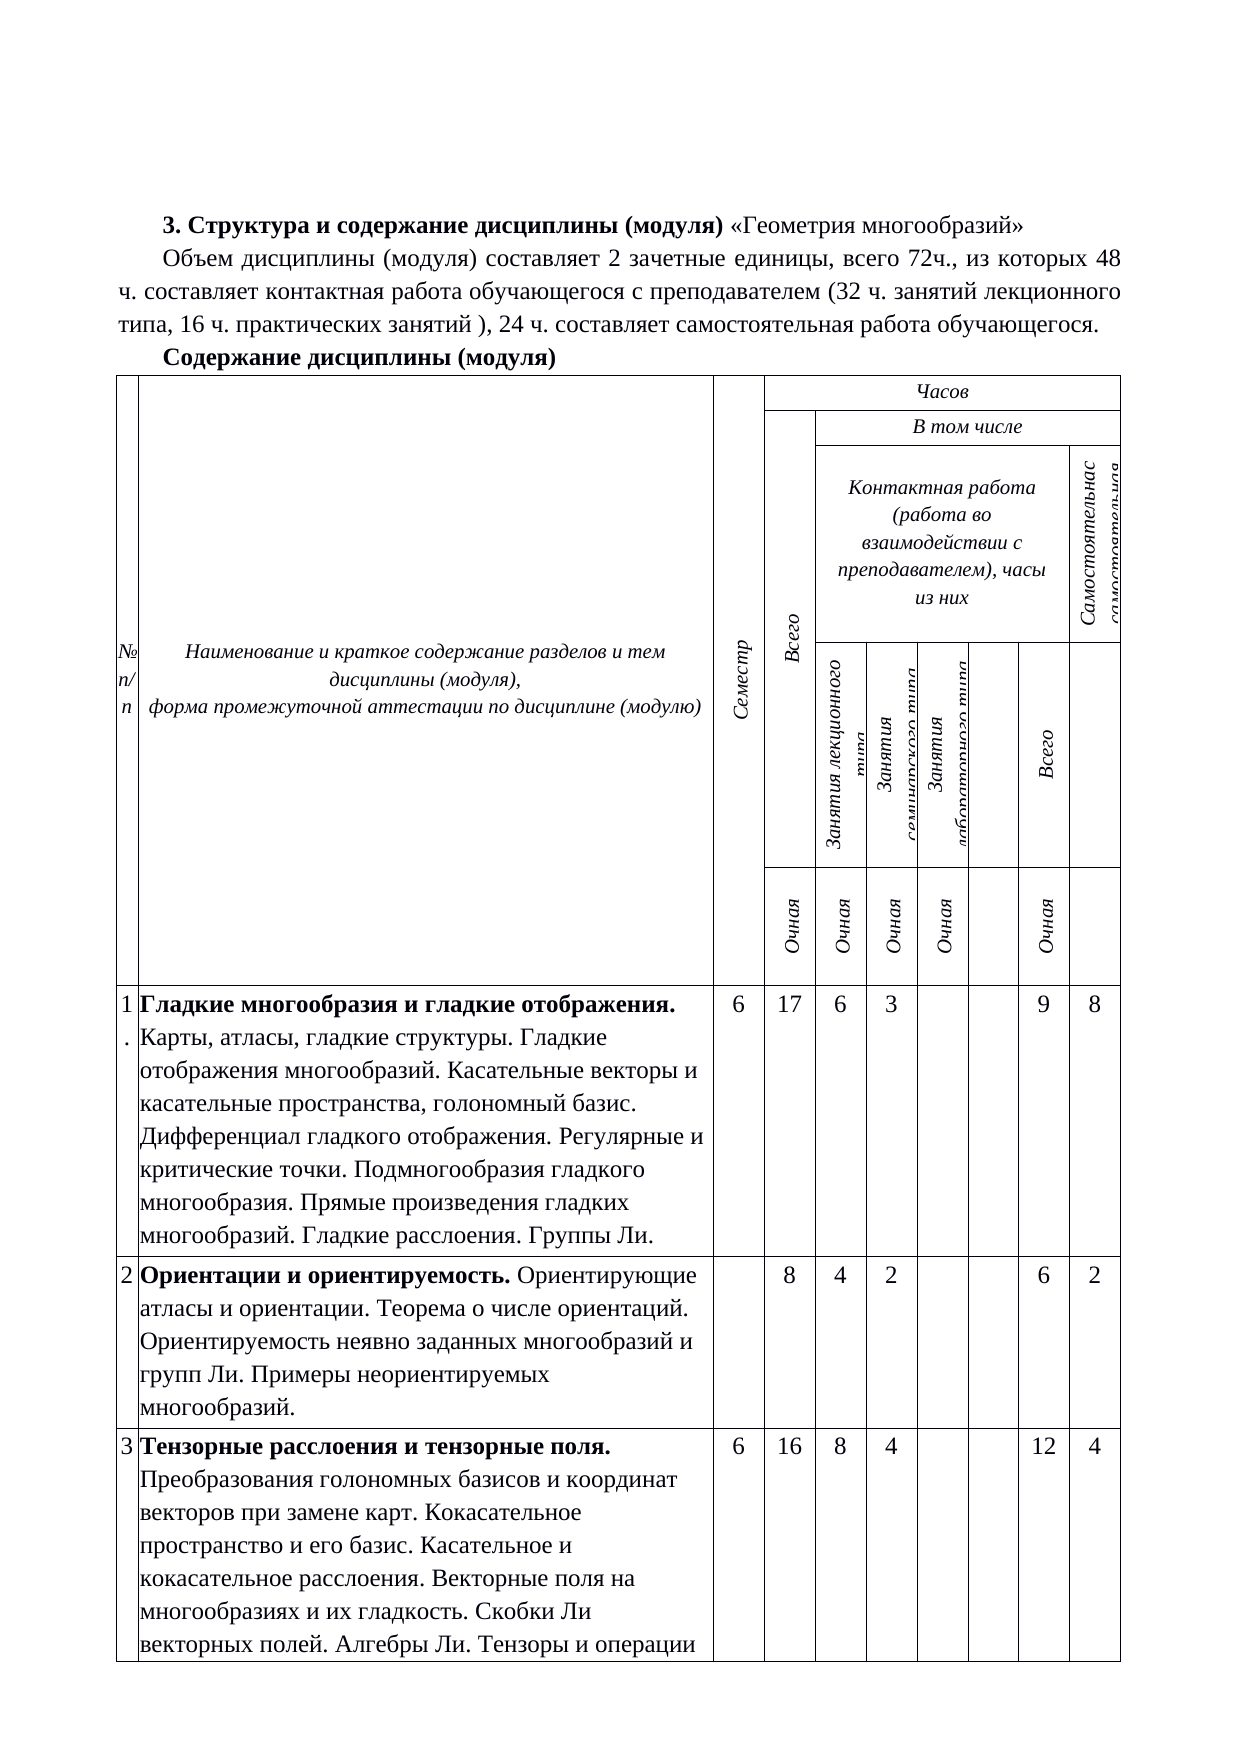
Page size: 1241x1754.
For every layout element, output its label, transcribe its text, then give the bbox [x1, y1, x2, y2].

table_header № п/п [117, 376, 138, 985]
table_cell [714, 1257, 764, 1427]
table_cell [969, 868, 1018, 985]
table_cell Контактная работа (работа во взаимодействии с преподавателем), часы из них [816, 446, 1069, 642]
table_cell [1070, 643, 1120, 867]
table_cell 1. [117, 986, 138, 1256]
table_cell 2 [1070, 1257, 1120, 1427]
table_cell 4 [1070, 1429, 1120, 1661]
table_cell [969, 986, 1018, 1256]
table_cell 8 [765, 1257, 815, 1427]
table_cell Очная [816, 868, 866, 985]
table_cell 8 [1070, 986, 1120, 1256]
table_cell Очная [765, 868, 815, 985]
table_cell 6 [1019, 1257, 1069, 1427]
table_cell [969, 1257, 1018, 1427]
table_header Часов [765, 376, 1120, 410]
table_cell 8 [816, 1429, 866, 1661]
table_cell Самостоятельнассамостоятельная работа обучающегося [1070, 446, 1120, 642]
table_header Наименование и краткое содержание разделов и тем дисциплины (модуля), форма промежуточной аттестации по дисциплине (модулю) [139, 376, 713, 985]
table_header Семестр [714, 376, 764, 985]
table_cell Очная [867, 868, 917, 985]
table_cell [969, 1429, 1018, 1661]
table_cell 4 [816, 1257, 866, 1427]
table_cell [918, 1429, 968, 1661]
table_cell Очная [1019, 868, 1069, 985]
table_cell 4 [867, 1429, 917, 1661]
table_cell Ориентации и ориентируемость. Ориентирующие атласы и ориентации. Теорема о числе ориентаций. Ориентируемость неявно заданных многообразий и групп Ли. Примеры неориентируемых многообразий. [139, 1257, 713, 1427]
table_cell Очная [918, 868, 968, 985]
table_cell В том числе [816, 411, 1120, 445]
table_cell [969, 643, 1018, 867]
table_cell 6 [714, 986, 764, 1256]
table_cell 3 [867, 986, 917, 1256]
text 3. Структура и содержание дисциплины (модуля) «Геометрия многообразий» [118, 210, 1122, 239]
table_cell 16 [765, 1429, 815, 1661]
table_cell [918, 986, 968, 1256]
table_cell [139, 1429, 713, 1661]
table_cell 2 [117, 1257, 138, 1427]
text Объем дисциплины (модуля) составляет 2 зачетные единицы, всего 72ч., из которых 48 ч. составляет контактная работа обучающегося с преподавателем (32 ч. занятий лекционного типа, 16 ч. практических занятий ), 24 ч. составляет самостоятельная работа обучающегося. [118, 243, 1122, 338]
text Содержание дисциплины (модуля) [118, 342, 1122, 371]
table_cell 2 [867, 1257, 917, 1427]
table_cell 3 [117, 1429, 138, 1661]
table_cell [918, 1257, 968, 1427]
table_cell 17 [765, 986, 815, 1256]
table_cell Гладкие многообразия и гладкие отображения. Карты, атласы, гладкие структуры. Гладкие отображения многообразий. Касательные векторы и касательные пространства, голономный базис. Дифференциал гладкого отображения. Регулярные и критические точки. Подмногообразия гладкого многообразия. Прямые произведения гладких многообразий. Гладкие расслоения. Группы Ли. [139, 986, 713, 1256]
table_cell Всего [765, 411, 815, 867]
table_cell Занятия лекционного типа [816, 643, 866, 867]
table_cell 6 [714, 1429, 764, 1661]
table_cell Всего [1019, 643, 1069, 867]
table_cell 6 [816, 986, 866, 1256]
table_cell Занятия лабораторного типа [918, 643, 968, 867]
table_cell 12 [1019, 1429, 1069, 1661]
table_cell 9 [1019, 986, 1069, 1256]
table_cell [1070, 868, 1120, 985]
table_cell Занятия семинарского типа [867, 643, 917, 867]
